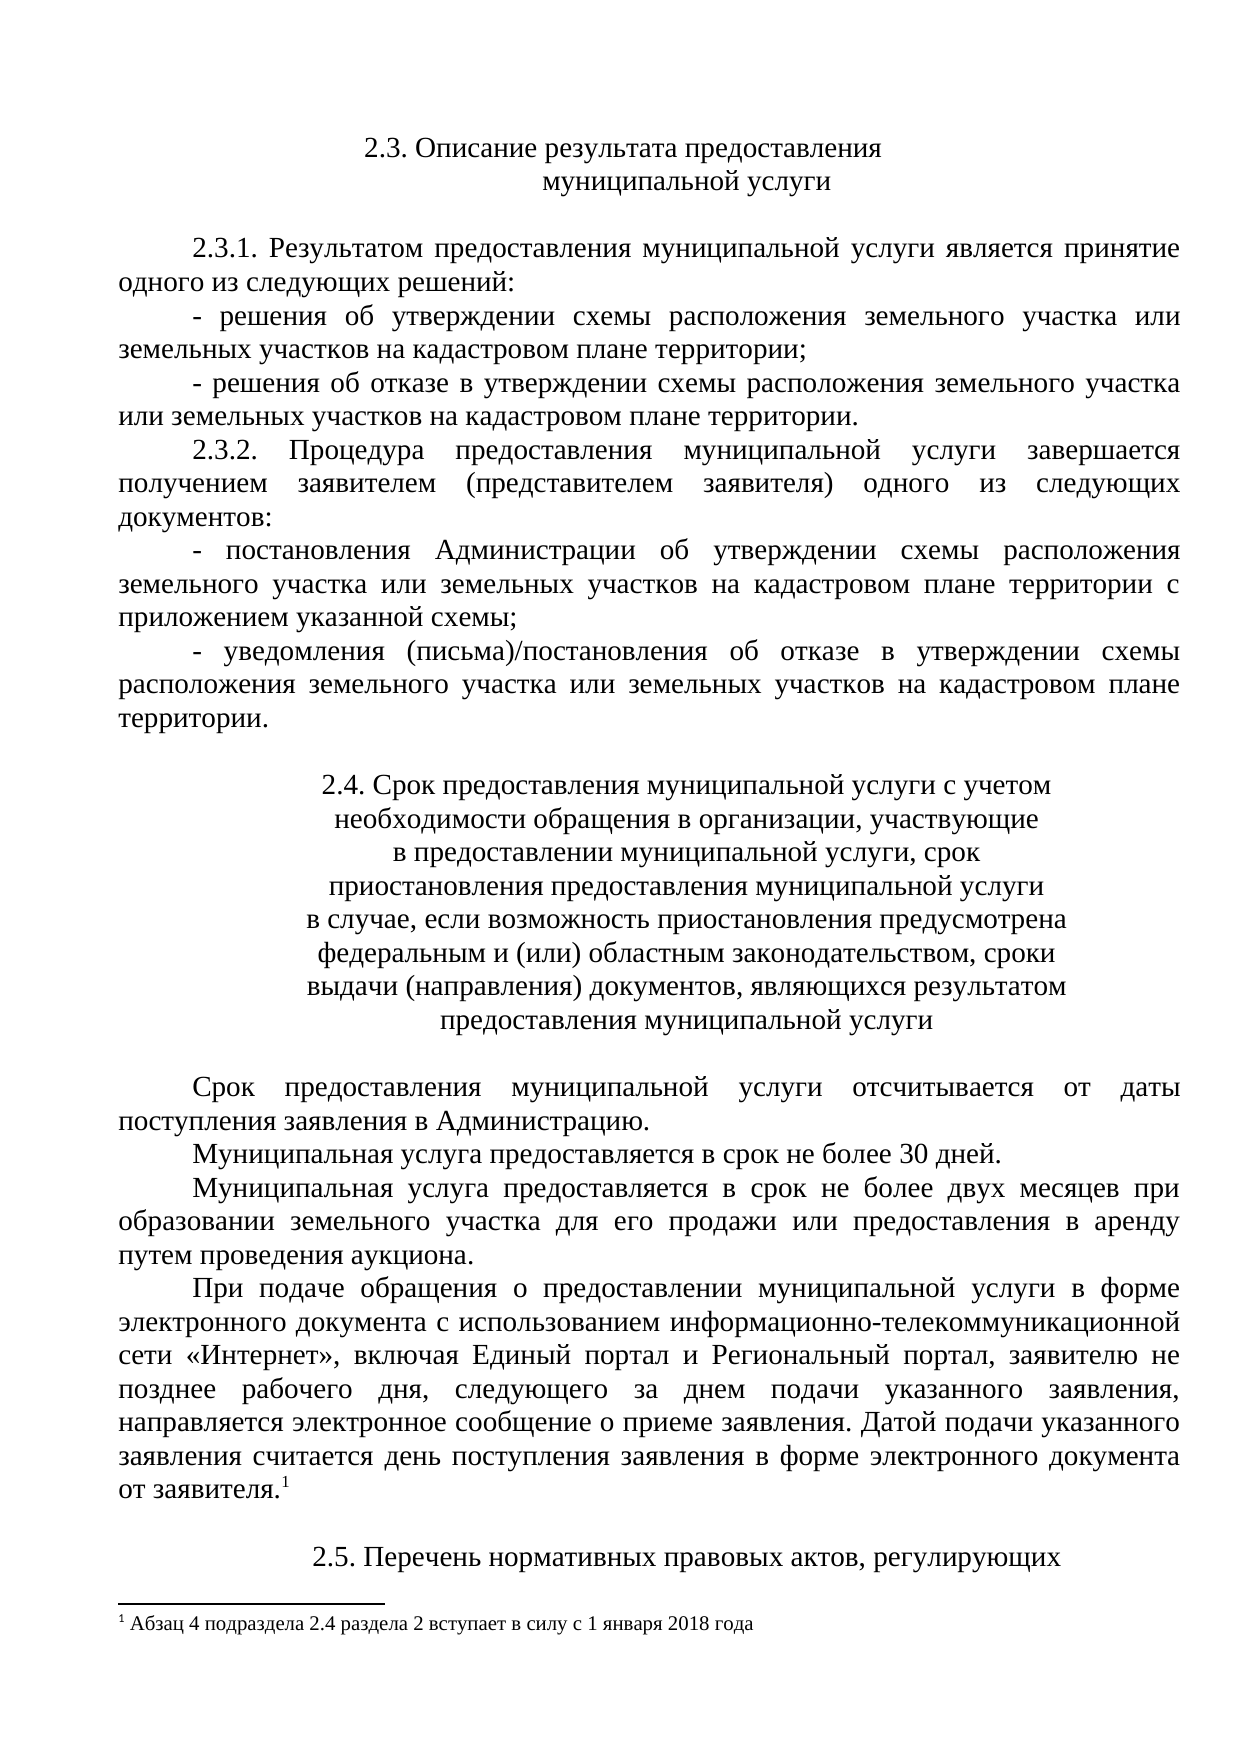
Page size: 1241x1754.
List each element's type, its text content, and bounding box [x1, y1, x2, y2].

text При подаче обращения о предоставлении муниципальной услуги в форме электронного документа с использованием информационно-телекоммуникационной сети «Интернет», включая Единый портал и Региональный портал, заявителю не позднее рабочего дня, следующего за днем подачи указанного заявления, направляется электронное сообщение о приеме заявления. Датой подачи указанного заявления считается день поступления заявления в форме электронного документа от заявителя. [118, 1270, 1181, 1505]
text приостановления предоставления муниципальной услуги [118, 868, 1181, 901]
text 2.5. Перечень нормативных правовых актов, регулирующих [118, 1539, 1181, 1572]
text предоставления муниципальной услуги [118, 1002, 1181, 1036]
text муниципальной услуги [118, 163, 1181, 197]
text Муниципальная услуга предоставляется в срок не более 30 дней. [118, 1136, 1181, 1170]
text 2.3.1. Результатом предоставления муниципальной услуги является принятие одного из следующих решений: [118, 231, 1181, 298]
text 2.3.2. Процедура предоставления муниципальной услуги завершается получением заявителем (представителем заявителя) одного из следующих документов: [118, 432, 1181, 532]
text Срок предоставления муниципальной услуги отсчитывается от даты поступления заявления в Администрацию. [118, 1069, 1181, 1136]
text - решения об отказе в утверждении схемы расположения земельного участка или земельных участков на кадастровом плане территории. [118, 365, 1181, 432]
text - постановления Администрации об утверждении схемы расположения земельного участка или земельных участков на кадастровом плане территории с приложением указанной схемы; [118, 532, 1181, 633]
text необходимости обращения в организации, участвующие [118, 801, 1181, 834]
text 2.4. Срок предоставления муниципальной услуги с учетом [118, 767, 1181, 801]
text - решения об утверждении схемы расположения земельного участка или земельных участков на кадастровом плане территории; [118, 298, 1181, 365]
text федеральным и (или) областным законодательством, сроки [118, 935, 1181, 968]
text в предоставлении муниципальной услуги, срок [118, 834, 1181, 868]
text в случае, если возможность приостановления предусмотрена [118, 901, 1181, 935]
text Муниципальная услуга предоставляется в срок не более двух месяцев при образовании земельного участка для его продажи или предоставления в аренду путем проведения аукциона. [118, 1170, 1181, 1270]
text - уведомления (письма)/постановления об отказе в утверждении схемы расположения земельного участка или земельных участков на кадастровом плане территории. [118, 633, 1181, 734]
text выдачи (направления) документов, являющихся результатом [118, 968, 1181, 1002]
text 2.3. Описание результата предоставления [118, 130, 1181, 163]
